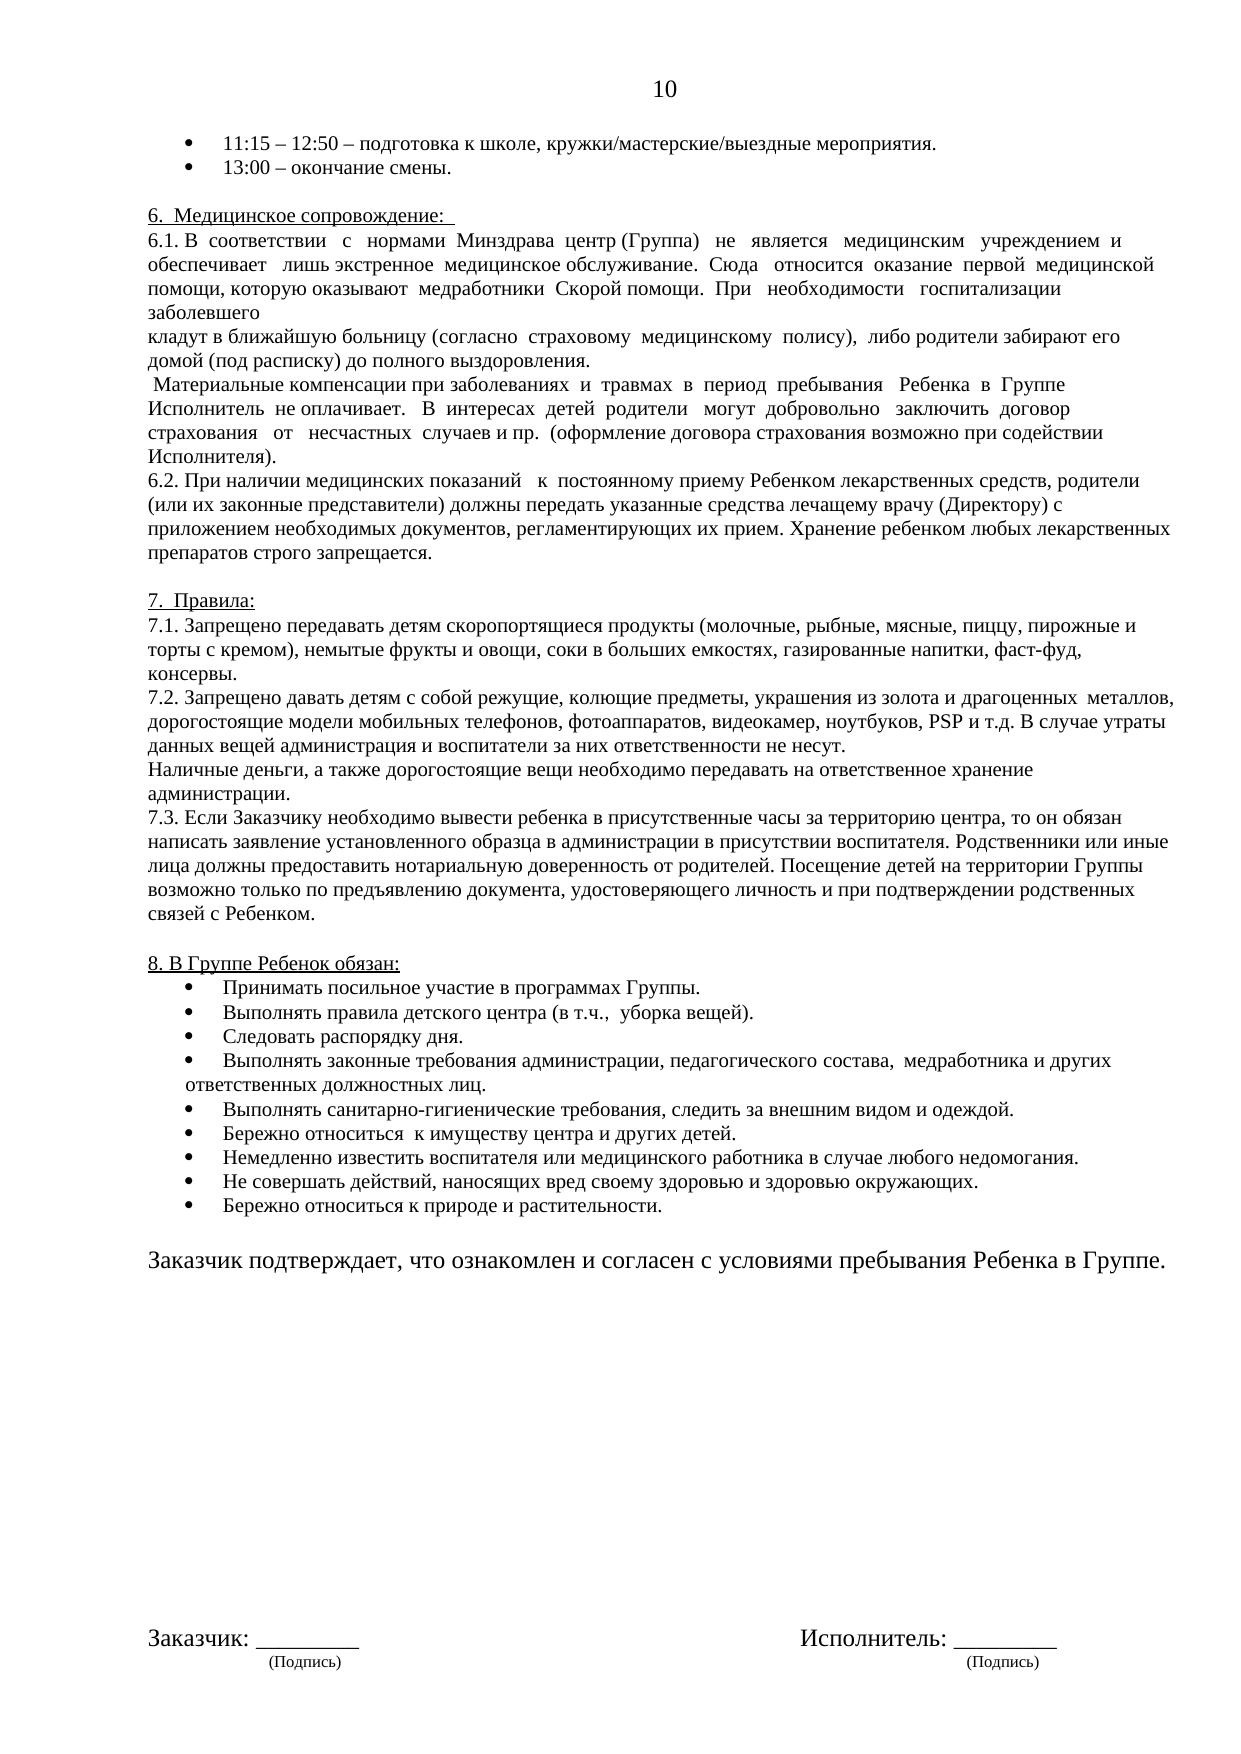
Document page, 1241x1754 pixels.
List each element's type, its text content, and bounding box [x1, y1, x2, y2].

text 6.2. При наличии медицинских показаний к постоянному приему Ребенком лекарственных средств, родители (или их законные представители) должны передать указанные средства лечащему врачу (Директору) с приложением необходимых документов, регламентирующих их прием. Хранение ребенком любых лекарственных препаратов строго запрещается. [148, 468, 1181, 564]
list Выполнять законные требования администрации, педагогического состава, медработника и других ответственных должностных лиц. [185, 1048, 1181, 1096]
text 7.1. Запрещено передавать детям скоропортящиеся продукты (молочные, рыбные, мясные, пиццу, пирожные и торты с кремом), немытые фрукты и овощи, соки в больших емкостях, газированные напитки, фаст-фуд, консервы. [148, 612, 1181, 685]
list Не совершать действий, наносящих вред своему здоровью и здоровью окружающих. [185, 1169, 1181, 1193]
list Выполнять правила детского центра (в т.ч., уборка вещей). [185, 999, 1181, 1024]
list Немедленно известить воспитателя или медицинского работника в случае любого недомогания. [185, 1144, 1181, 1169]
list Выполнять санитарно-гигиенические требования, следить за внешним видом и одеждой. [185, 1096, 1181, 1121]
list Бережно относиться к имуществу центра и других детей. [185, 1121, 1181, 1144]
text кладут в ближайшую больницу (согласно страховому медицинскому полису), либо родители забирают его домой (под расписку) до полного выздоровления. [148, 324, 1181, 372]
list 13:00 – окончание смены. [185, 155, 1181, 179]
text 6.1. В соответствии с нормами Минздрава центр (Группа) не является медицинским учреждением и обеспечивает лишь экстренное медицинское обслуживание. Сюда относится оказание первой медицинской помощи, которую оказывают медработники Скорой помощи. При необходимости госпитализации заболевшего [148, 227, 1181, 324]
text Заказчик подтверждает, что ознакомлен и согласен с условиями пребывания Ребенка в Группе. [148, 1246, 1181, 1274]
text 6. Медицинское сопровождение: [148, 203, 1181, 227]
text 7.2. Запрещено давать детям с собой режущие, колющие предметы, украшения из золота и драгоценных металлов, дорогостоящие модели мобильных телефонов, фотоаппаратов, видеокамер, ноутбуков, PSP и т.д. В случае утраты данных вещей администрация и воспитатели за них ответственности не несут. [148, 685, 1181, 757]
list Следовать распорядку дня. [185, 1024, 1181, 1048]
text Наличные деньги, а также дорогостоящие вещи необходимо передавать на ответственное хранение администрации. [148, 757, 1181, 805]
text Материальные компенсации при заболеваниях и травмах в период пребывания Ребенка в Группе Исполнитель не оплачивает. В интересах детей родители могут добровольно заключить договор страхования от несчастных случаев и пр. (оформление договора страхования возможно при содействии Исполнителя). [148, 372, 1181, 468]
text 7. Правила: [148, 588, 1181, 612]
list Принимать посильное участие в программах Группы. [185, 975, 1181, 999]
text 7.3. Если Заказчику необходимо вывести ребенка в присутственные часы за территорию центра, то он обязан написать заявление установленного образца в администрации в присутствии воспитателя. Родственники или иные лица должны предоставить нотариальную доверенность от родителей. Посещение детей на территории Группы возможно только по предъявлению документа, удостоверяющего личность и при подтверждении родственных связей с Ребенком. [148, 805, 1181, 925]
text 8. В Группе Ребенок обязан: [148, 951, 1181, 975]
list Бережно относиться к природе и растительности. [185, 1193, 1181, 1217]
list 11:15 – 12:50 – подготовка к школе, кружки/мастерские/выездные мероприятия. [185, 131, 1181, 155]
